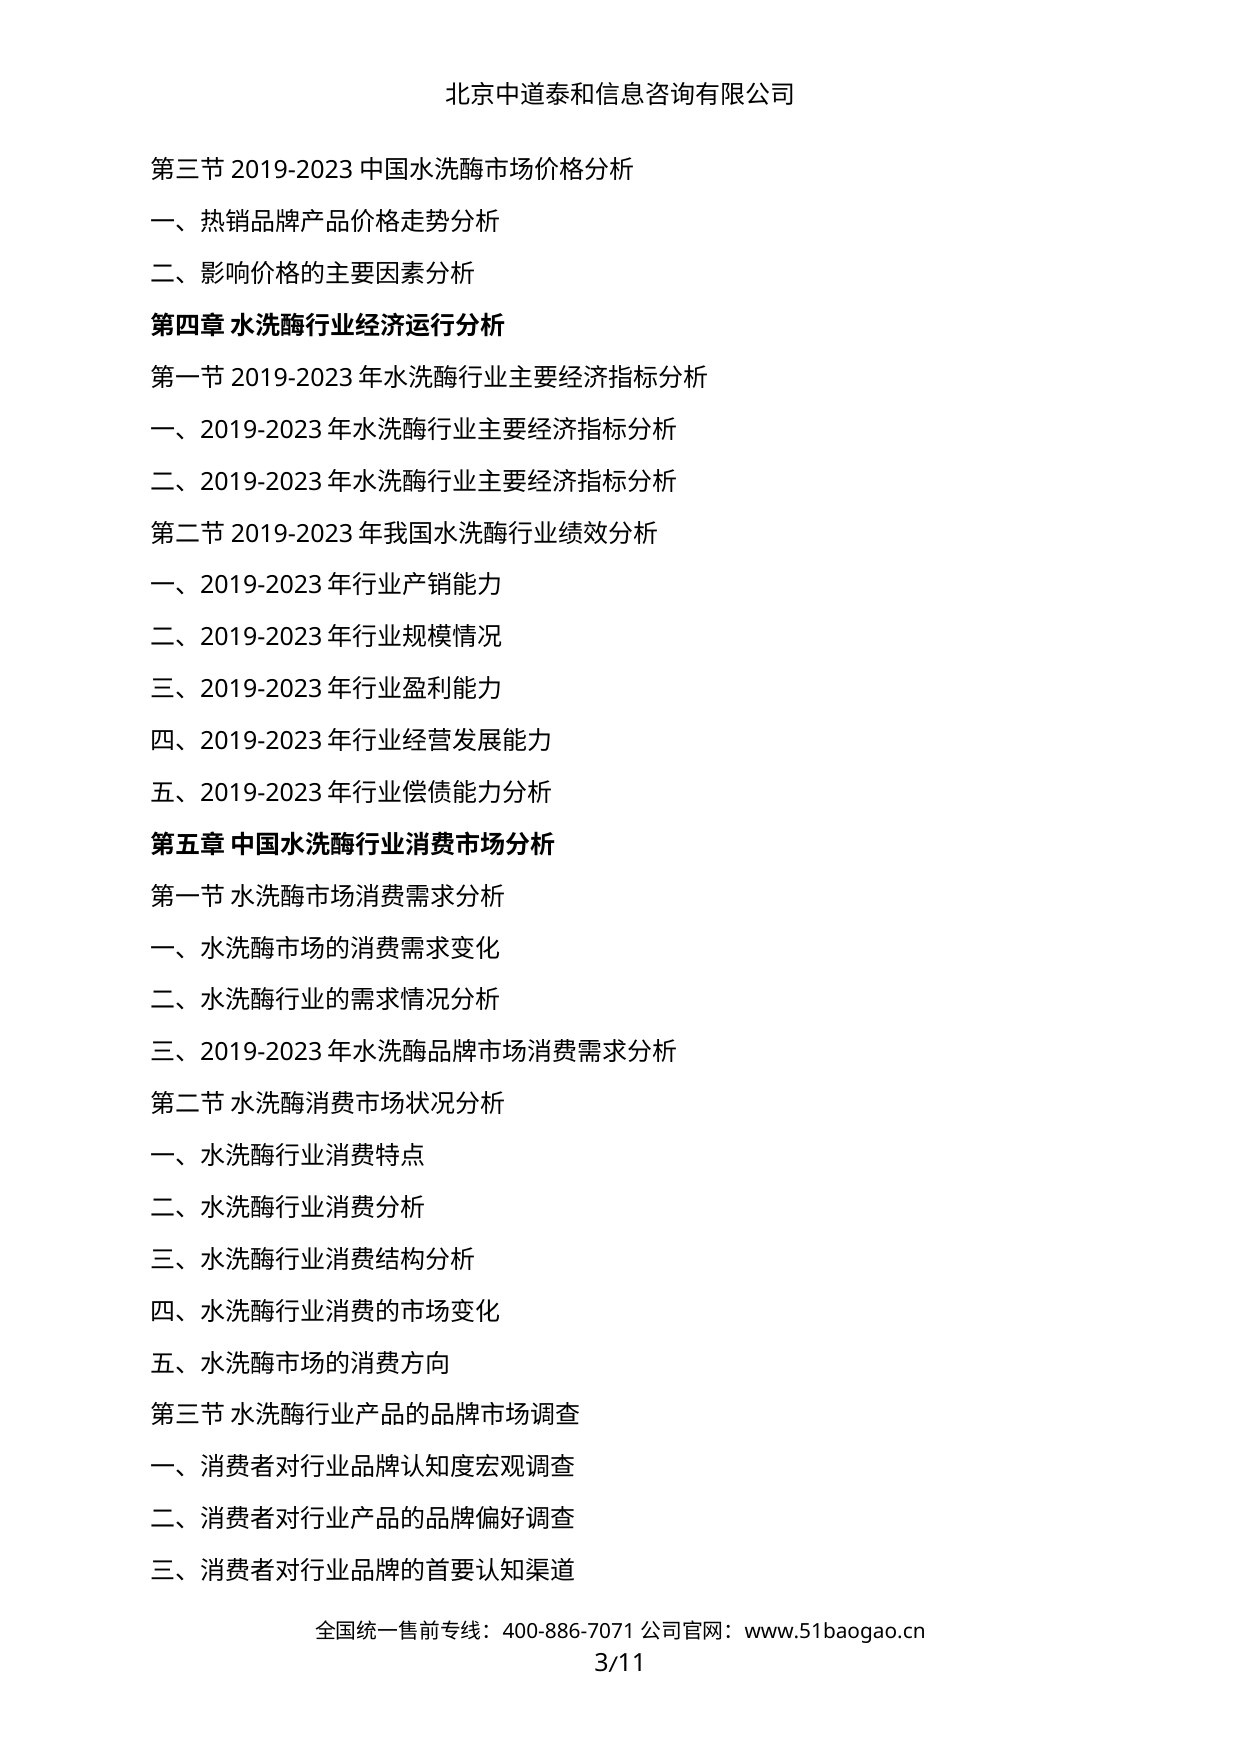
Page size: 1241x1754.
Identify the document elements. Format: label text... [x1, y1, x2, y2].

text 三、2019-2023年行业盈利能力 [150, 669, 1090, 705]
text 第五章 中国水洗酶行业消费市场分析 [150, 824, 1090, 861]
text 二、2019-2023年水洗酶行业主要经济指标分析 [150, 461, 1090, 497]
text 三、水洗酶行业消费结构分析 [150, 1239, 1090, 1276]
text 一、2019-2023年水洗酶行业主要经济指标分析 [150, 409, 1090, 446]
text 第四章 水洗酶行业经济运行分析 [150, 306, 1090, 342]
text 一、热销品牌产品价格走势分析 [150, 202, 1090, 238]
text 二、水洗酶行业的需求情况分析 [150, 980, 1090, 1016]
text 四、2019-2023年行业经营发展能力 [150, 721, 1090, 757]
text 第二节 2019-2023年我国水洗酶行业绩效分析 [150, 513, 1090, 549]
text 第三节 水洗酶行业产品的品牌市场调查 [150, 1395, 1090, 1431]
text 一、水洗酶市场的消费需求变化 [150, 928, 1090, 964]
text 五、水洗酶市场的消费方向 [150, 1343, 1090, 1379]
text 五、2019-2023年行业偿债能力分析 [150, 772, 1090, 809]
text 四、水洗酶行业消费的市场变化 [150, 1291, 1090, 1327]
text 第一节 水洗酶市场消费需求分析 [150, 876, 1090, 912]
text 二、消费者对行业产品的品牌偏好调查 [150, 1499, 1090, 1535]
text 第二节 水洗酶消费市场状况分析 [150, 1084, 1090, 1120]
text 二、影响价格的主要因素分析 [150, 254, 1090, 290]
text 三、2019-2023年水洗酶品牌市场消费需求分析 [150, 1032, 1090, 1068]
text 二、2019-2023年行业规模情况 [150, 617, 1090, 653]
text 一、水洗酶行业消费特点 [150, 1136, 1090, 1172]
text 三、消费者对行业品牌的首要认知渠道 [150, 1551, 1090, 1587]
text 二、水洗酶行业消费分析 [150, 1187, 1090, 1224]
text 一、2019-2023年行业产销能力 [150, 565, 1090, 601]
text 一、消费者对行业品牌认知度宏观调查 [150, 1447, 1090, 1483]
text 第三节 2019-2023 中国水洗酶市场价格分析 [150, 150, 1090, 186]
text 第一节 2019-2023年水洗酶行业主要经济指标分析 [150, 357, 1090, 394]
